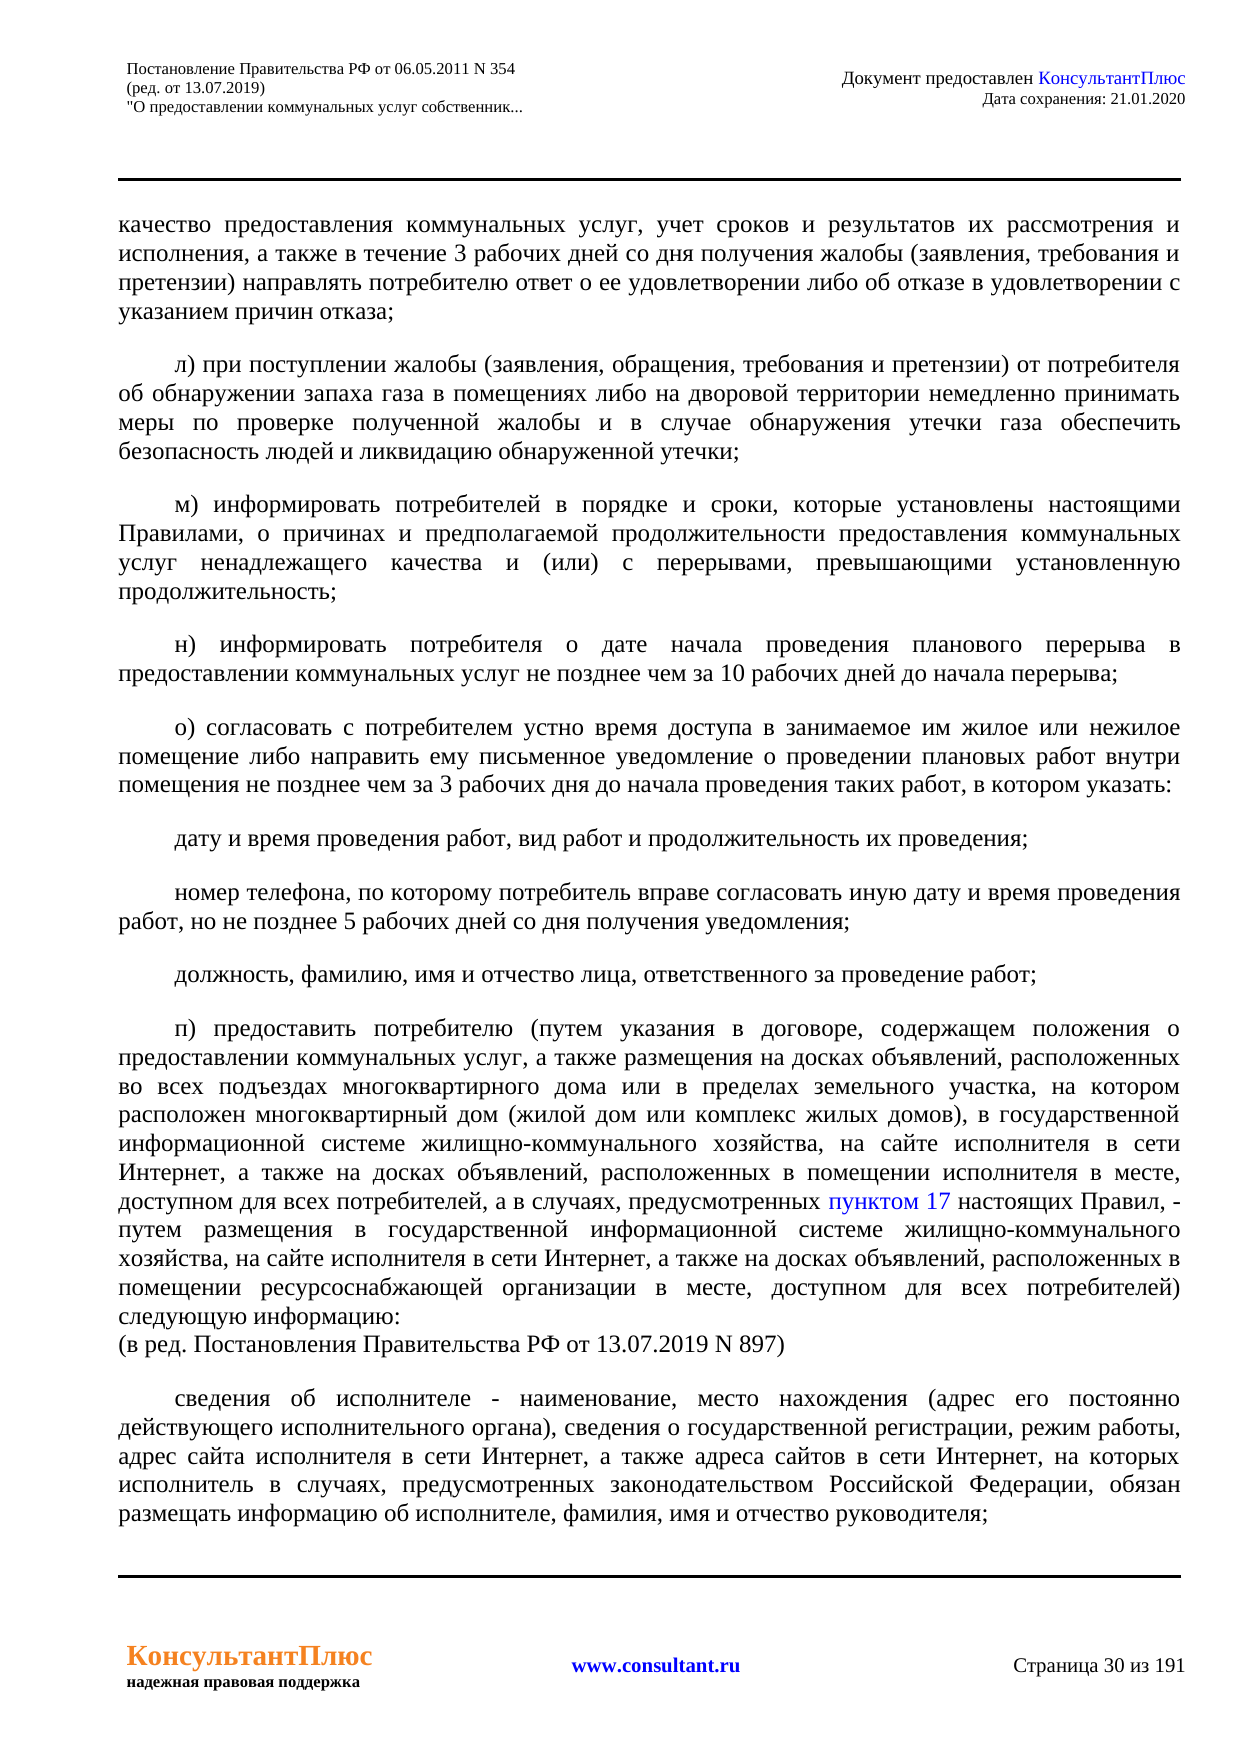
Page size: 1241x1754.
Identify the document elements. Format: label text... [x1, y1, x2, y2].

text п) предоставить потребителю (путем указания в договоре, содержащем положения о предоставлении коммунальных услуг, а также размещения на досках объявлений, расположенных во всех подъездах многоквартирного дома или в пределах земельного участка, на котором расположен многоквартирный дом (жилой дом или комплекс жилых домов), в государственной информационной системе жилищно-коммунального хозяйства, на сайте исполнителя в сети Интернет, а также на досках объявлений, расположенных в помещении исполнителя в месте, доступном для всех потребителей, а в случаях, предусмотренных пунктом 17 настоящих Правил, - путем размещения в государственной информационной системе жилищно-коммунального хозяйства, на сайте исполнителя в сети Интернет, а также на досках объявлений, расположенных в помещении ресурсоснабжающей организации в месте, доступном для всех потребителей) следующую информацию: [118, 1013, 1181, 1329]
text л) при поступлении жалобы (заявления, обращения, требования и претензии) от потребителя об обнаружении запаха газа в помещениях либо на дворовой территории немедленно принимать меры по проверке полученной жалобы и в случае обнаружения утечки газа обеспечить безопасность людей и ликвидацию обнаруженной утечки; [118, 349, 1181, 464]
text номер телефона, по которому потребитель вправе согласовать иную дату и время проведения работ, но не позднее 5 рабочих дней со дня получения уведомления; [118, 877, 1181, 934]
text м) информировать потребителей в порядке и сроки, которые установлены настоящими Правилами, о причинах и предполагаемой продолжительности предоставления коммунальных услуг ненадлежащего качества и (или) с перерывами, превышающими установленную продолжительность; [118, 489, 1181, 604]
text должность, фамилию, имя и отчество лица, ответственного за проведение работ; [118, 959, 1181, 988]
text сведения об исполнителе - наименование, место нахождения (адрес его постоянно действующего исполнительного органа), сведения о государственной регистрации, режим работы, адрес сайта исполнителя в сети Интернет, а также адреса сайтов в сети Интернет, на которых исполнитель в случаях, предусмотренных законодательством Российской Федерации, обязан размещать информацию об исполнителе, фамилия, имя и отчество руководителя; [118, 1383, 1181, 1527]
text (в ред. Постановления Правительства РФ от 13.07.2019 N 897) [118, 1329, 1181, 1358]
text дату и время проведения работ, вид работ и продолжительность их проведения; [118, 823, 1181, 852]
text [118, 209, 1181, 324]
text н) информировать потребителя о дате начала проведения планового перерыва в предоставлении коммунальных услуг не позднее чем за 10 рабочих дней до начала перерыва; [118, 629, 1181, 687]
text о) согласовать с потребителем устно время доступа в занимаемое им жилое или нежилое помещение либо направить ему письменное уведомление о проведении плановых работ внутри помещения не позднее чем за 3 рабочих дня до начала проведения таких работ, в котором указать: [118, 712, 1181, 798]
